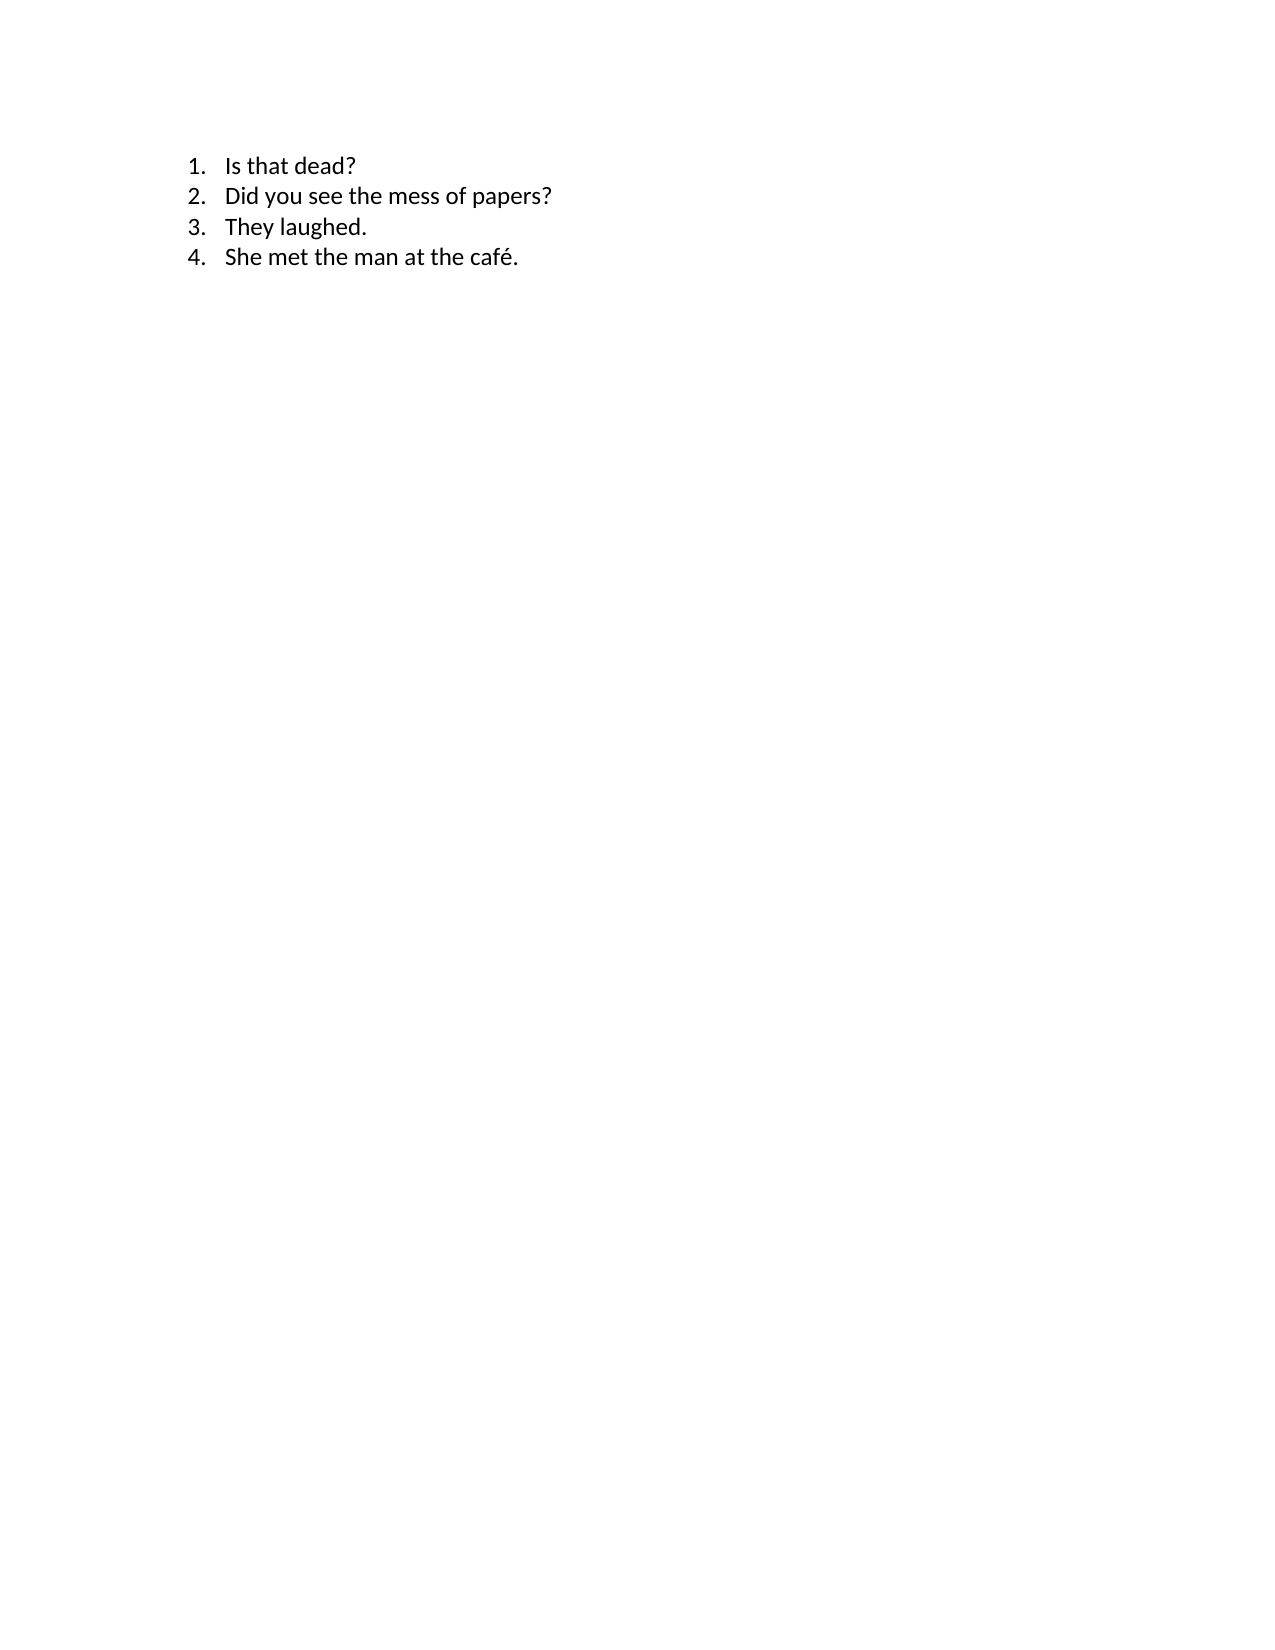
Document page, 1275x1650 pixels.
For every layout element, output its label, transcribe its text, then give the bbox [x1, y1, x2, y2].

list Did you see the mess of papers? [187, 181, 1125, 211]
list They laughed. [187, 211, 1125, 242]
list She met the man at the café. [187, 242, 1125, 272]
list Is that dead? [187, 150, 1125, 181]
